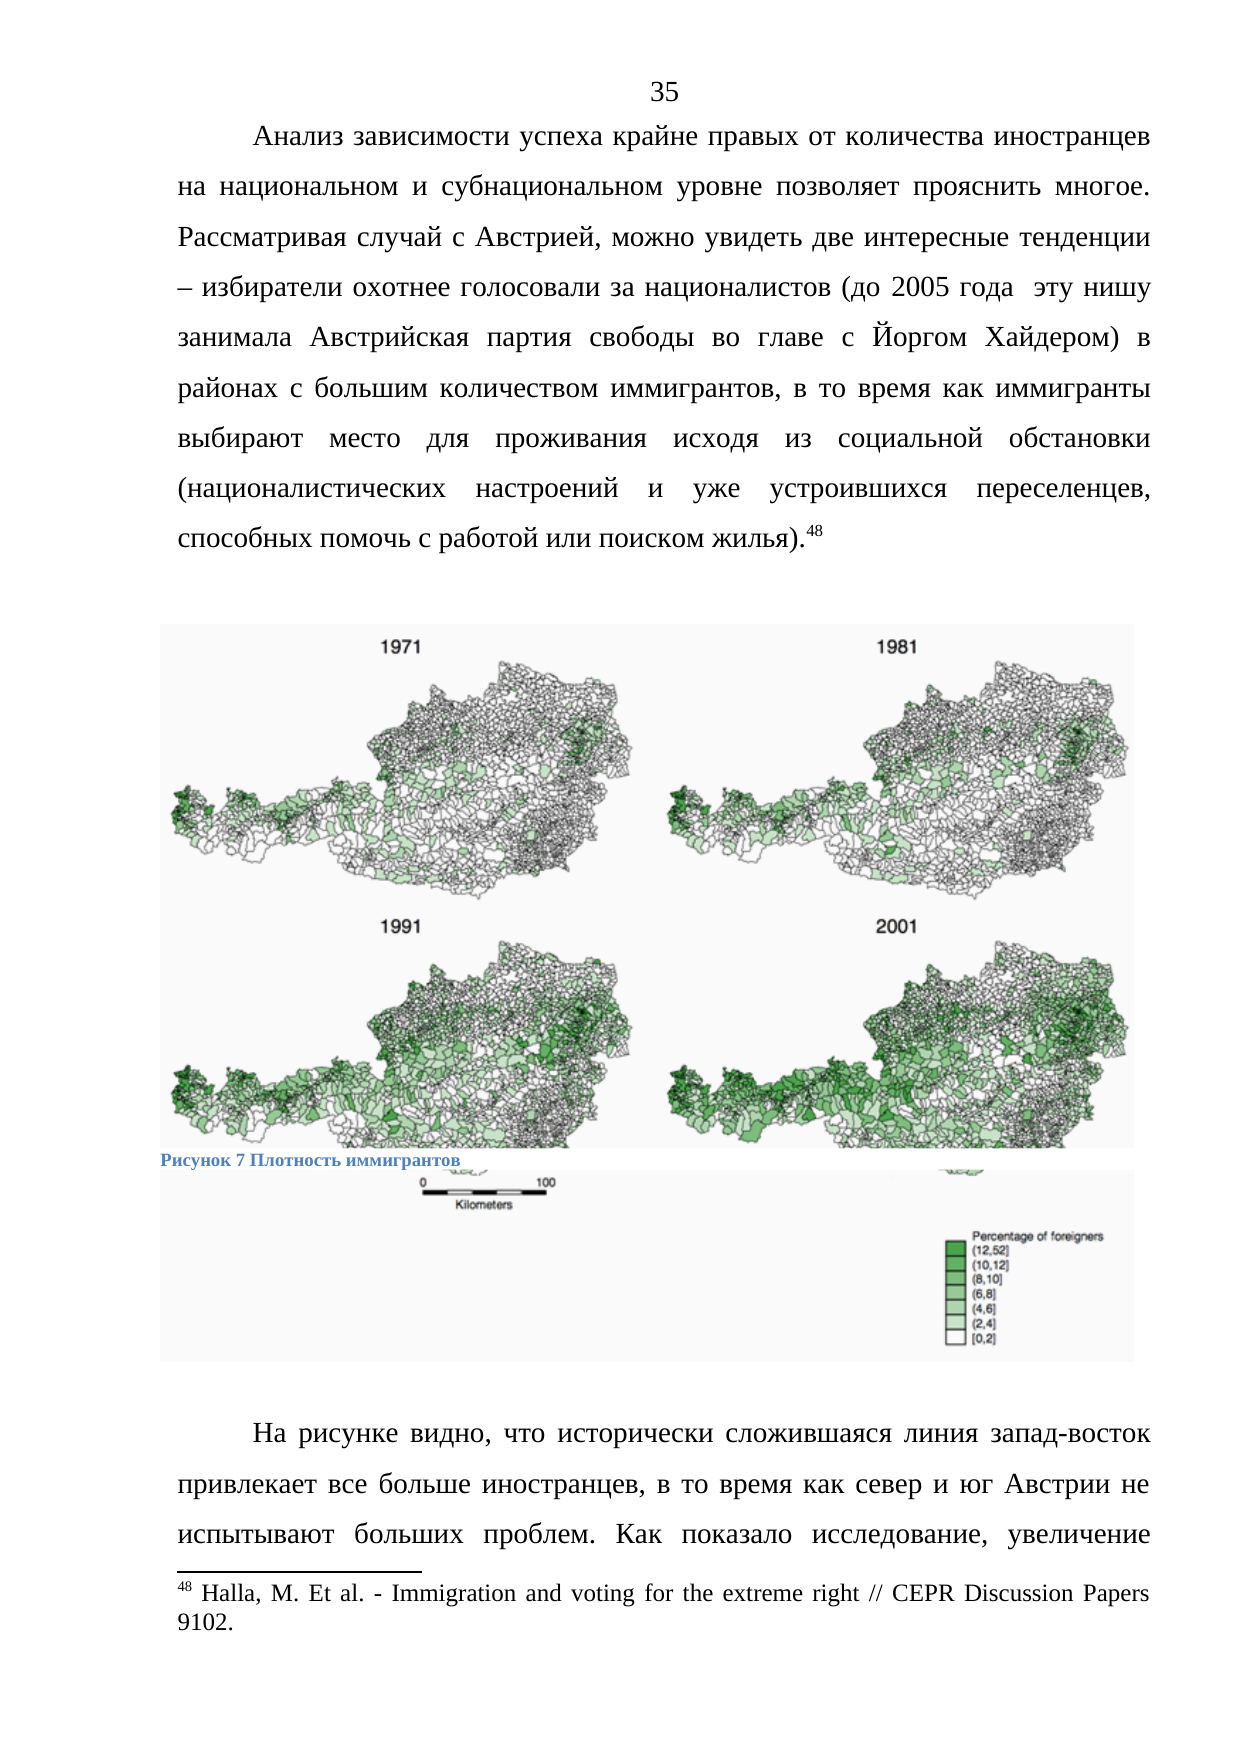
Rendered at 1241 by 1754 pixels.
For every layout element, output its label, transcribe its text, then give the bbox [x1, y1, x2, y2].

text Анализ зависимости успеха крайне правых от количества иностранцев на национальном и субнациональном уровне позволяет прояснить многое. Рассматривая случай с Австрией, можно увидеть две интересные тенденции – избиратели охотнее голосовали за националистов (до 2005 года эту нишу занимала Австрийская партия свободы во главе с Йоргом Хайдером) в районах с большим количеством иммигрантов, в то время как иммигранты выбирают место для проживания исходя из социальной обстановки (националистических настроений и уже устроившихся переселенцев, способных помочь с работой или поиском жилья). [177, 118, 1152, 554]
picture [160, 624, 1134, 1148]
picture [160, 1170, 1134, 1362]
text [177, 592, 1152, 1550]
